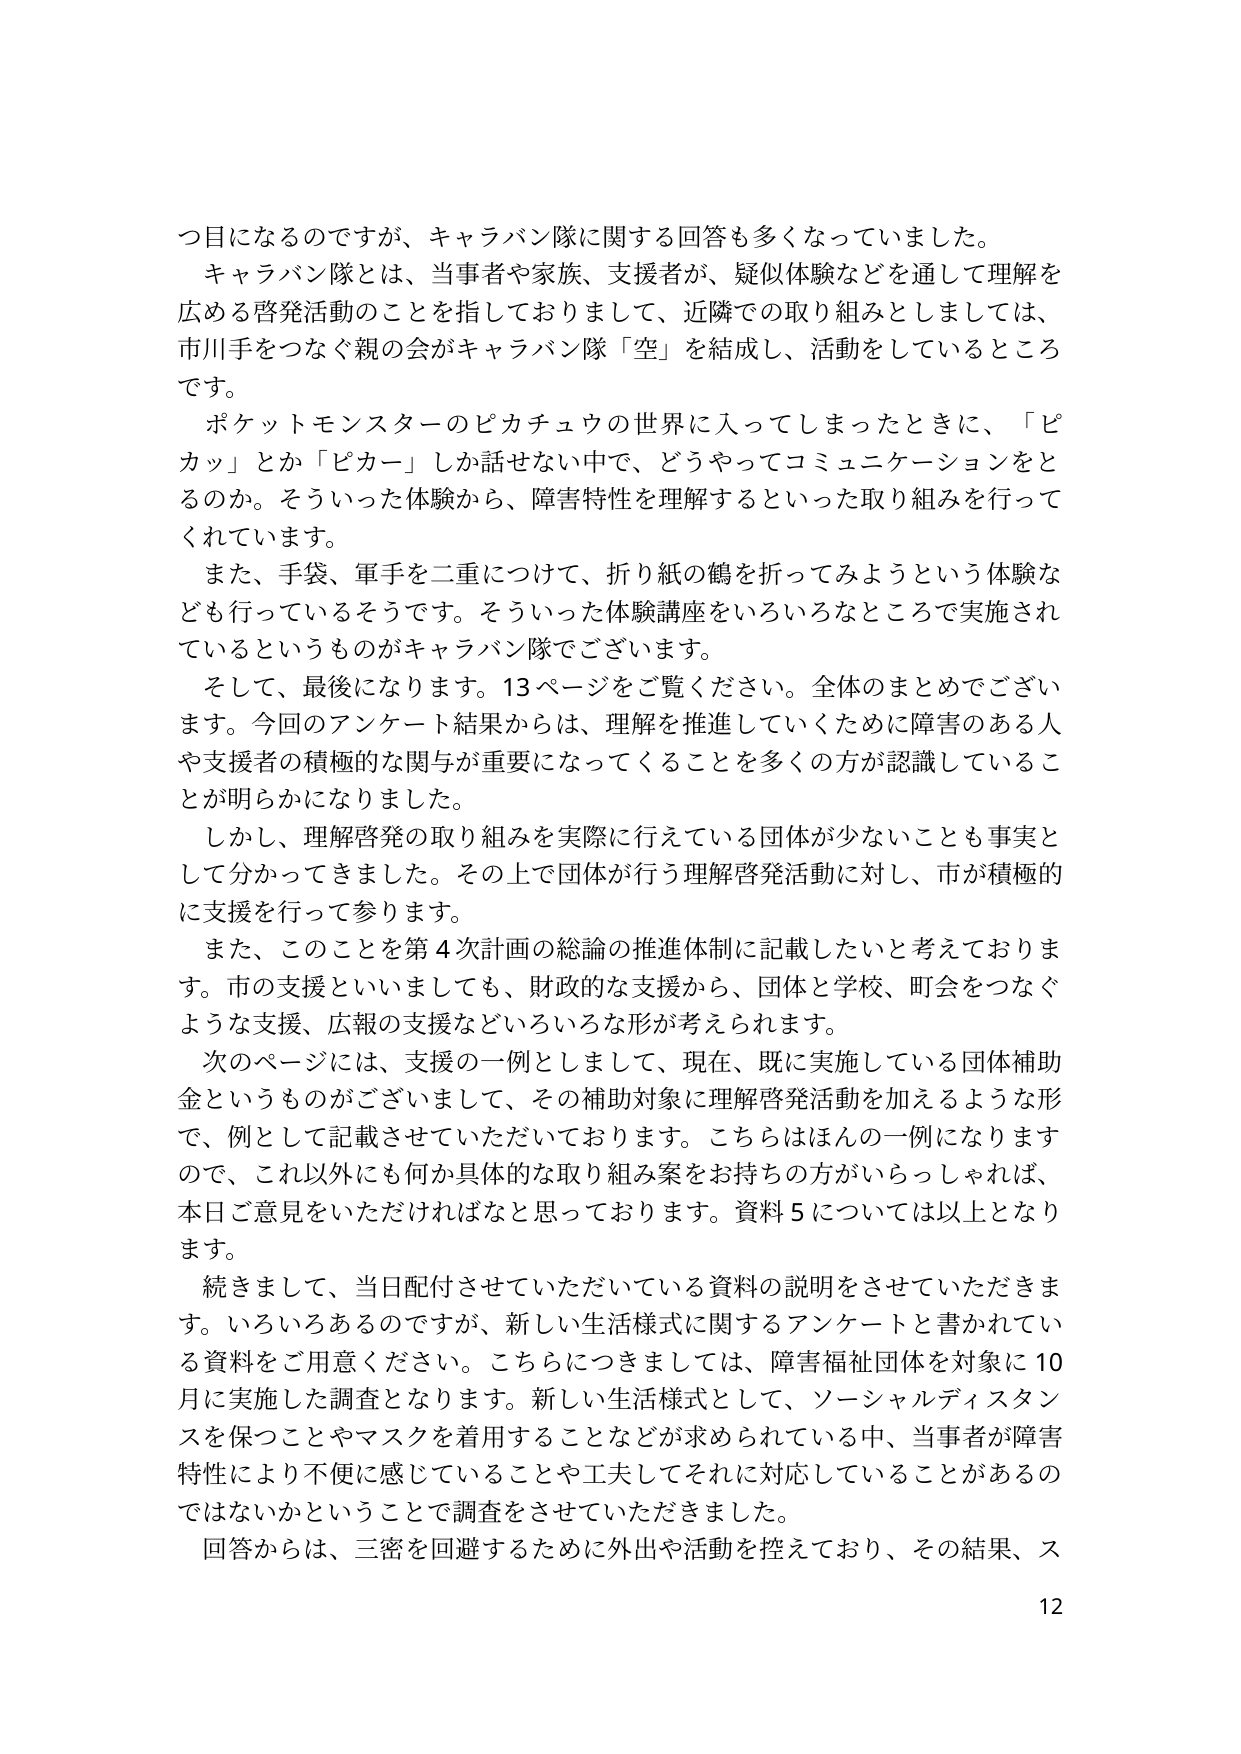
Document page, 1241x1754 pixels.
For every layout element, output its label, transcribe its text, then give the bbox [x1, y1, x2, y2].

text しかし、理解啓発の取り組みを実際に行えている団体が少ないことも事実として分かってきました。その上で団体が行う理解啓発活動に対し、市が積極的に支援を行って参ります。 [177, 817, 1063, 929]
text キャラバン隊とは、当事者や家族、支援者が、疑似体験などを通して理解を広める啓発活動のことを指しておりまして、近隣での取り組みとしましては、市川手をつなぐ親の会がキャラバン隊「空」を結成し、活動をしているところです。 [177, 254, 1063, 404]
text また、このことを第4次計画の総論の推進体制に記載したいと考えております。市の支援といいましても、財政的な支援から、団体と学校、町会をつなぐような支援、広報の支援などいろいろな形が考えられます。 [177, 929, 1063, 1042]
text そして、最後になります。13ページをご覧ください。全体のまとめでございます。今回のアンケート結果からは、理解を推進していくために障害のある人や支援者の積極的な関与が重要になってくることを多くの方が認識していることが明らかになりました。 [177, 667, 1063, 817]
text ポケットモンスターのピカチュウの世界に入ってしまったときに、「ピカッ」とか「ピカー」しか話せない中で、どうやってコミュニケーションをとるのか。そういった体験から、障害特性を理解するといった取り組みを行ってくれています。 [177, 404, 1063, 554]
text 続きまして、当日配付させていただいている資料の説明をさせていただきます。いろいろあるのですが、新しい生活様式に関するアンケートと書かれている資料をご用意ください。こちらにつきましては、障害福祉団体を対象に10月に実施した調査となります。新しい生活様式として、ソーシャルディスタンスを保つことやマスクを着用することなどが求められている中、当事者が障害特性により不便に感じていることや工夫してそれに対応していることがあるのではないかということで調査をさせていただきました。 [177, 1267, 1063, 1529]
text また、手袋、軍手を二重につけて、折り紙の鶴を折ってみようという体験なども行っているそうです。そういった体験講座をいろいろなところで実施されているというものがキャラバン隊でございます。 [177, 554, 1063, 667]
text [177, 1529, 1063, 1567]
text 次のページには、支援の一例としまして、現在、既に実施している団体補助金というものがございまして、その補助対象に理解啓発活動を加えるような形で、例として記載させていただいております。こちらはほんの一例になりますので、これ以外にも何か具体的な取り組み案をお持ちの方がいらっしゃれば、本日ご意見をいただければなと思っております。資料5については以上となります。 [177, 1042, 1063, 1267]
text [177, 217, 1063, 254]
